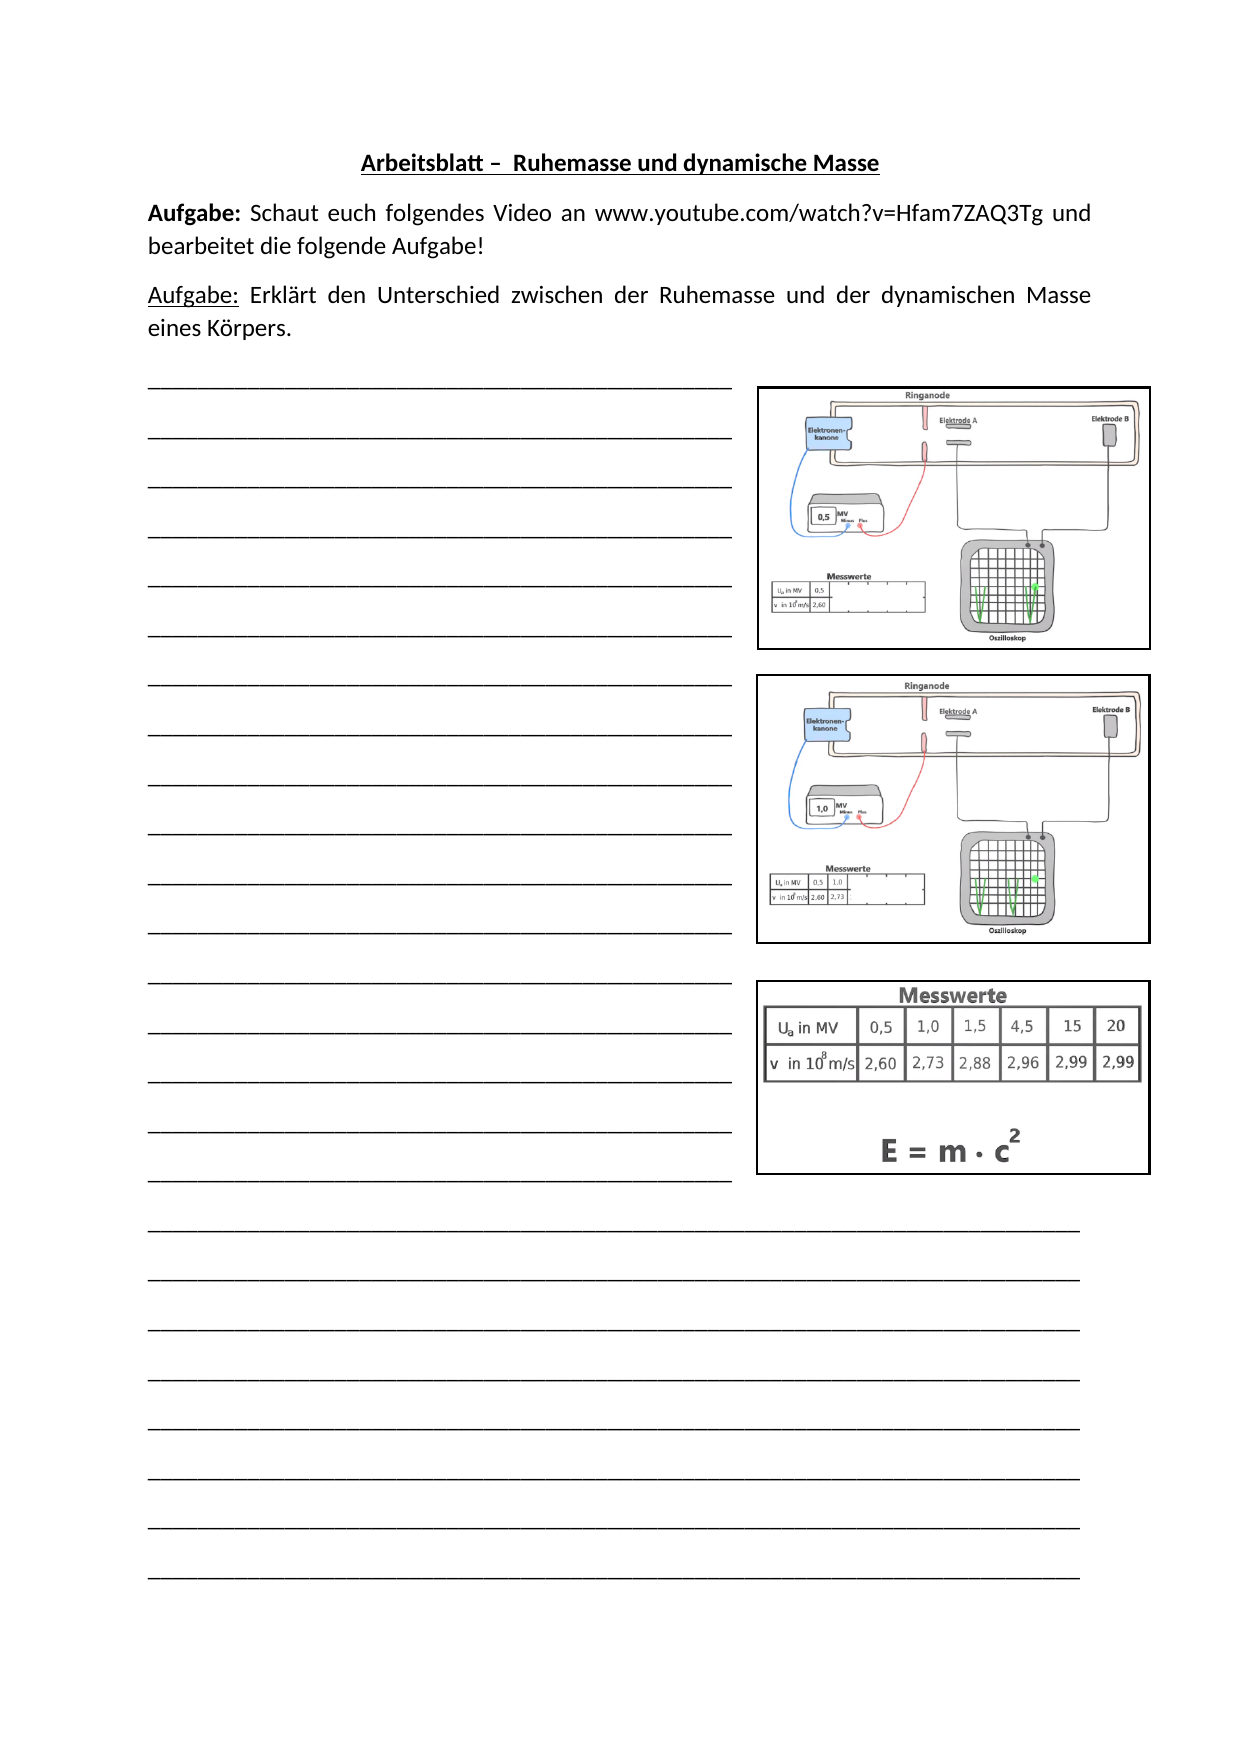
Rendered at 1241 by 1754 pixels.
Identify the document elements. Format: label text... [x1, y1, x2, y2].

picture [759, 389, 1149, 647]
text _______________________________________________ [148, 957, 1093, 988]
text _______________________________________________ [148, 709, 756, 740]
text ___________________________________________________________________________ [148, 1552, 1093, 1583]
text ___________________________________________________________________________ [148, 1255, 1093, 1285]
picture [758, 982, 1148, 1173]
picture [758, 676, 1148, 942]
text ___________________________________________________________________________ [148, 1304, 1093, 1335]
text _______________________________________________ [148, 1156, 1093, 1186]
text Arbeitsblatt – Ruhemasse und dynamische Masse [148, 148, 1093, 178]
text _______________________________________________ [148, 759, 756, 789]
text ___________________________________________________________________________ [148, 1403, 1093, 1434]
text _______________________________________________ [148, 511, 757, 541]
text ___________________________________________________________________________ [148, 1354, 1093, 1384]
text _______________________________________________ [148, 858, 756, 888]
text Aufgabe: Schaut euch folgendes Video an www.youtube.com/watch?v=Hfam7ZAQ3Tg und bearbeitet die folgende Aufgabe! [148, 197, 1093, 261]
text _______________________________________________ [148, 362, 1093, 393]
text _______________________________________________ [148, 1106, 756, 1136]
text _______________________________________________ [148, 461, 757, 492]
text _______________________________________________ [148, 1007, 756, 1037]
text Aufgabe: Erklärt den Unterschied zwischen der Ruhemasse und der dynamischen Masse eines Körpers. [148, 280, 1093, 343]
text _______________________________________________ [148, 412, 757, 442]
text _______________________________________________ [148, 610, 757, 641]
text _______________________________________________ [148, 808, 756, 839]
text _______________________________________________ [148, 660, 1093, 690]
text _______________________________________________ [148, 1056, 756, 1087]
text ___________________________________________________________________________ [148, 1503, 1093, 1533]
text ___________________________________________________________________________ [148, 1205, 1093, 1236]
text ___________________________________________________________________________ [148, 1453, 1093, 1483]
text _______________________________________________ [148, 561, 757, 591]
text _______________________________________________ [148, 908, 756, 938]
